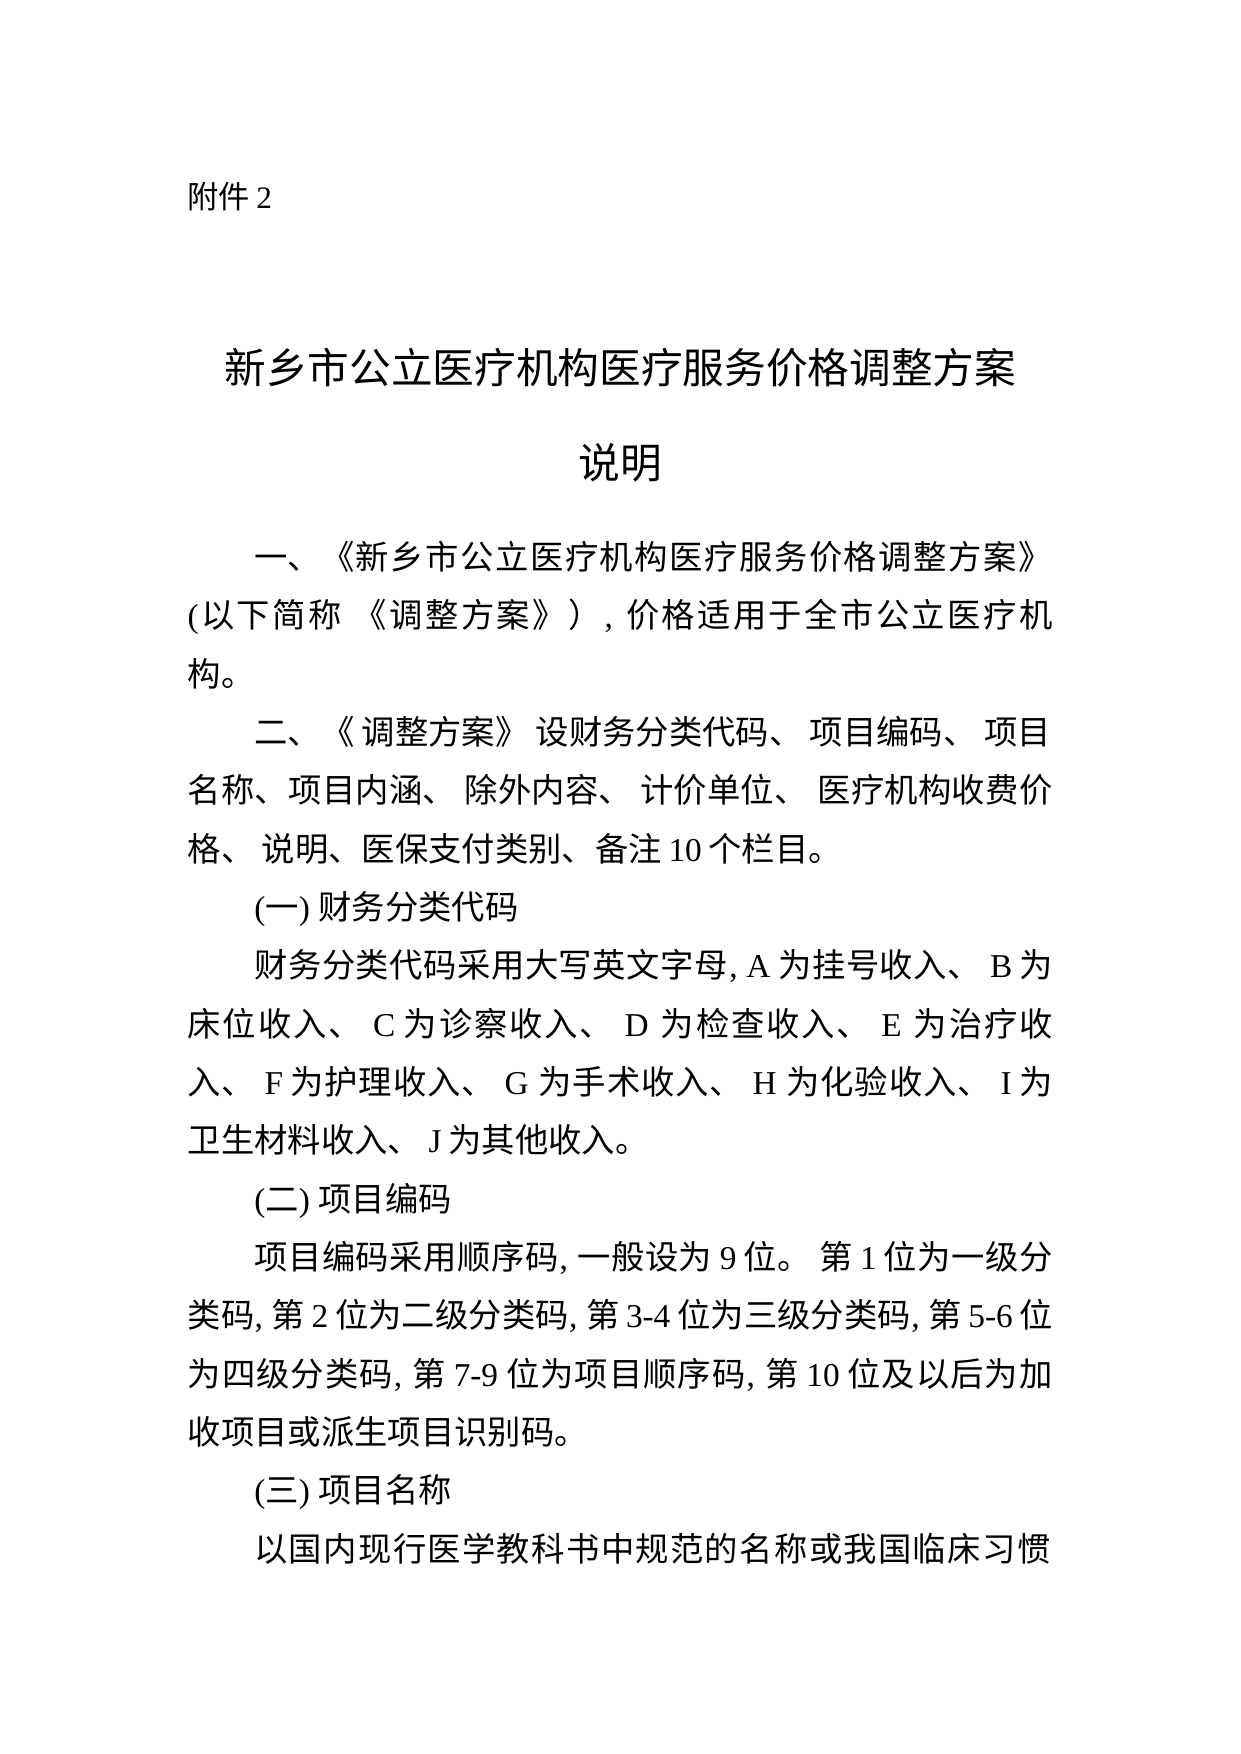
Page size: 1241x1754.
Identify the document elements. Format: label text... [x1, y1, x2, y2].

list 财务分类代码采用大写英文字母, A 为挂号收入、 B为床位收入、 C为诊察收入、 D 为检查收入、 E 为治疗收入、 F为护理收入、 G 为手术收入、 H 为化验收入、 I为卫生材料收入、 J为其他收入。 [187, 931, 1053, 1164]
list 项目编码采用顺序码, 一般设为9位。 第1位为一级分类码, 第2位为二级分类码, 第3-4位为三级分类码, 第5-6位为四级分类码, 第7-9位为项目顺序码, 第10位及以后为加收项目或派生项目识别码。 [187, 1223, 1053, 1456]
text 说明 [187, 428, 1053, 493]
list 《新乡市公立医疗机构医疗服务价格调整方案》 (以下简称 《调整方案》）, 价格适用于全市公立医疗机构。 [187, 523, 1053, 698]
text 新乡市公立医疗机构医疗服务价格调整方案 [187, 332, 1053, 397]
list 财务分类代码 [187, 873, 1053, 931]
list 《 调整方案》 设财务分类代码、 项目编码、 项目名称、项目内涵、 除外内容、 计价单位、 医疗机构收费价格、 说明、医保支付类别、备注10个栏目。 [187, 698, 1053, 873]
list 项目名称 [187, 1456, 1053, 1514]
text 附件2 [187, 162, 1053, 227]
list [187, 1514, 1053, 1573]
list 项目编码 [187, 1164, 1053, 1223]
